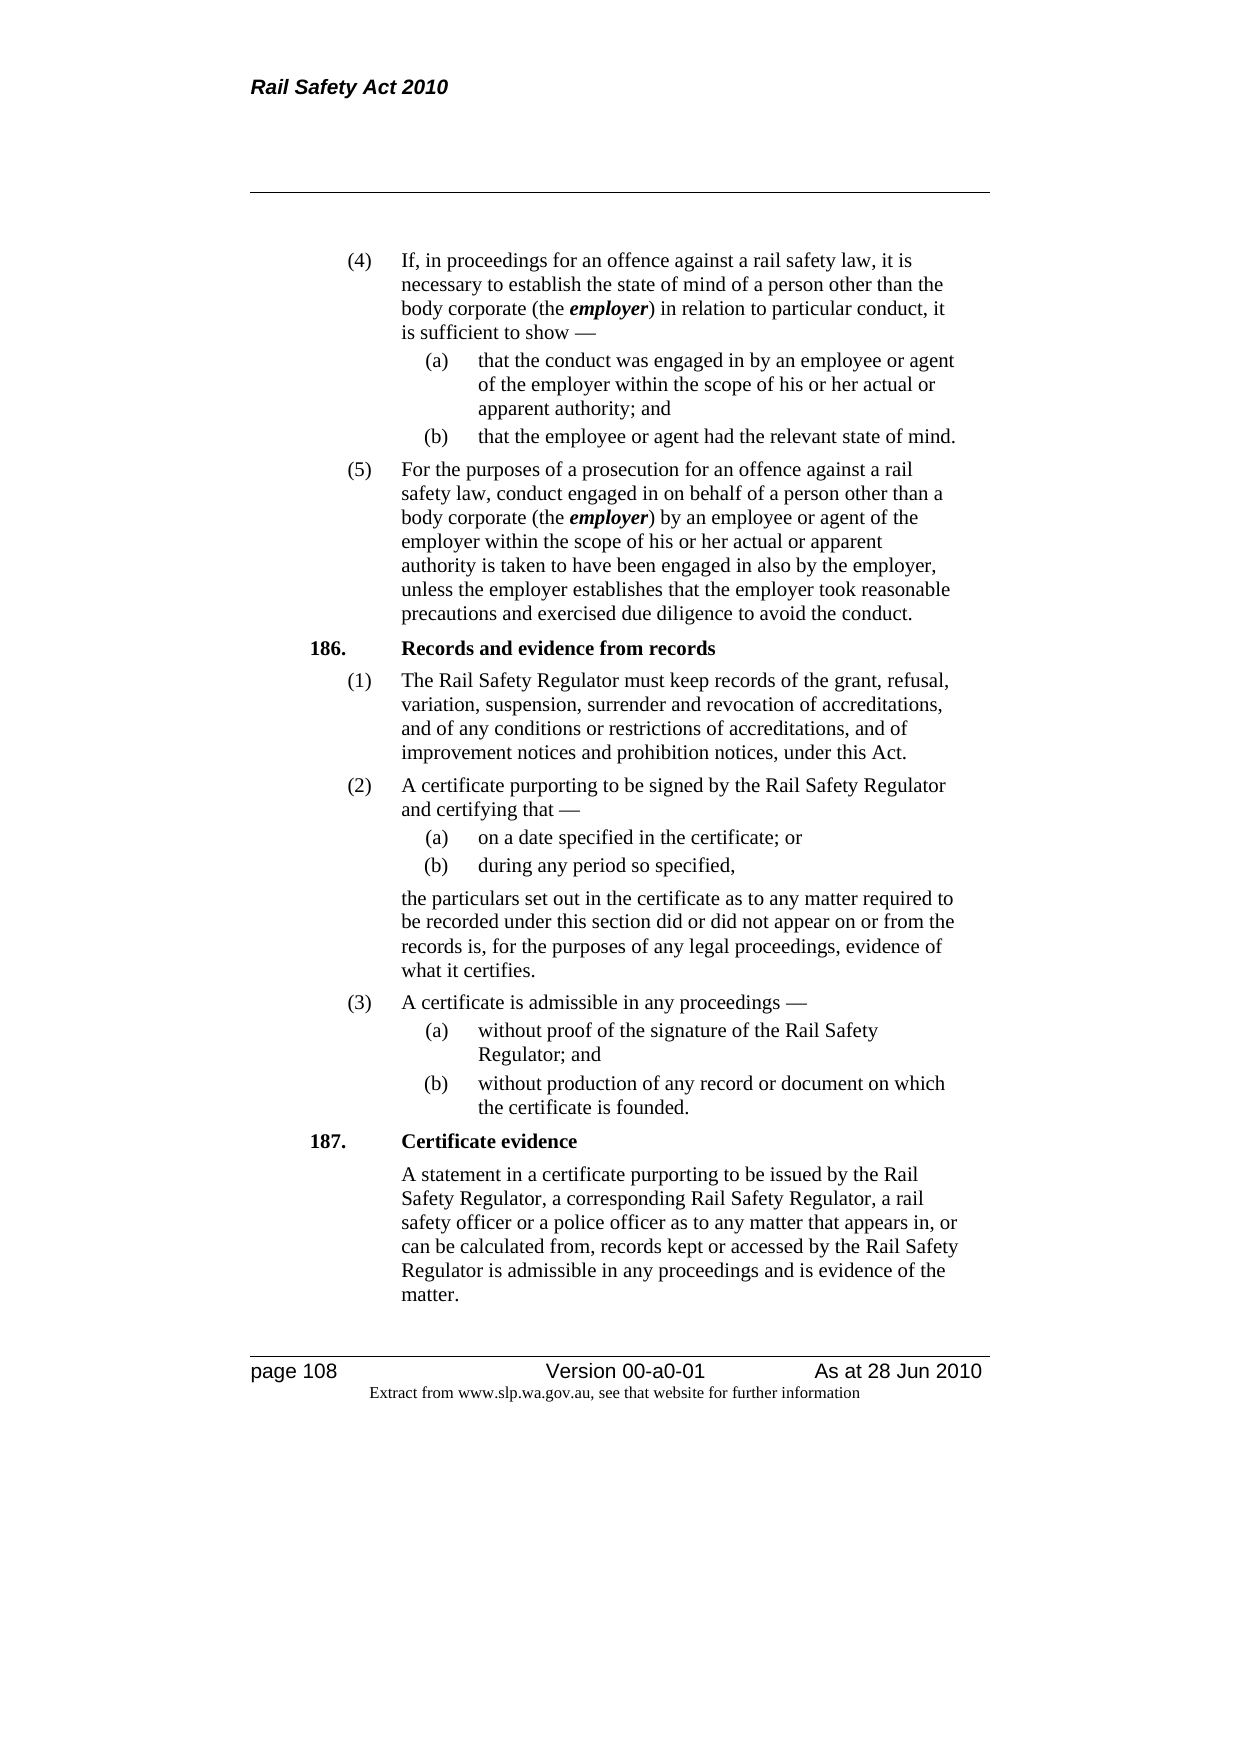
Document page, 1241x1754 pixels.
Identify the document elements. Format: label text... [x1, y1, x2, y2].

text the particulars set out in the certificate as to any matter required to be recorded under this section did or did not appear on or from the records is, for the purposes of any legal proceedings, evidence of what it certifies. [312, 885, 960, 982]
text (b) during any period so specified, [389, 853, 960, 877]
text (b) that the employee or agent had the relevant state of mind. [389, 424, 960, 448]
subtitle 186. Records and evidence from records [309, 636, 960, 659]
text (a) that the conduct was engaged in by an employee or agent of the employer within the scope of his or her actual or apparent authority; and [389, 348, 960, 420]
text (5) For the purposes of a prosecution for an offence against a rail safety law, conduct engaged in on behalf of a person other than a body corporate (the employer) by an employee or agent of the employer within the scope of his or her actual or apparent authority is taken to have been engaged in also by the employer, unless the employer establishes that the employer took reasonable precautions and exercised due diligence to avoid the conduct. [312, 457, 960, 625]
text (4) If, in proceedings for an offence against a rail safety law, it is necessary to establish the state of mind of a person other than the body corporate (the employer) in relation to particular conduct, it is sufficient to show — [312, 247, 960, 344]
text (3) A certificate is admissible in any proceedings — [312, 990, 960, 1014]
text (1) The Rail Safety Regulator must keep records of the grant, refusal, variation, suspension, surrender and revocation of accreditations, and of any conditions or restrictions of accreditations, and of improvement notices and prohibition notices, under this Act. [312, 668, 960, 764]
text A statement in a certificate purporting to be issued by the Rail Safety Regulator, a corresponding Rail Safety Regulator, a rail safety officer or a police officer as to any matter that appears in, or can be calculated from, records kept or accessed by the Rail Safety Regulator is admissible in any proceedings and is evidence of the matter. [312, 1161, 960, 1306]
text (b) without production of any record or document on which the certificate is founded. [389, 1071, 960, 1119]
subtitle 187. Certificate evidence [309, 1129, 960, 1153]
text (2) A certificate purporting to be signed by the Rail Safety Regulator and certifying that — [312, 772, 960, 821]
text (a) without proof of the signature of the Rail Safety Regulator; and [389, 1018, 960, 1066]
text (a) on a date specified in the certificate; or [389, 825, 960, 849]
